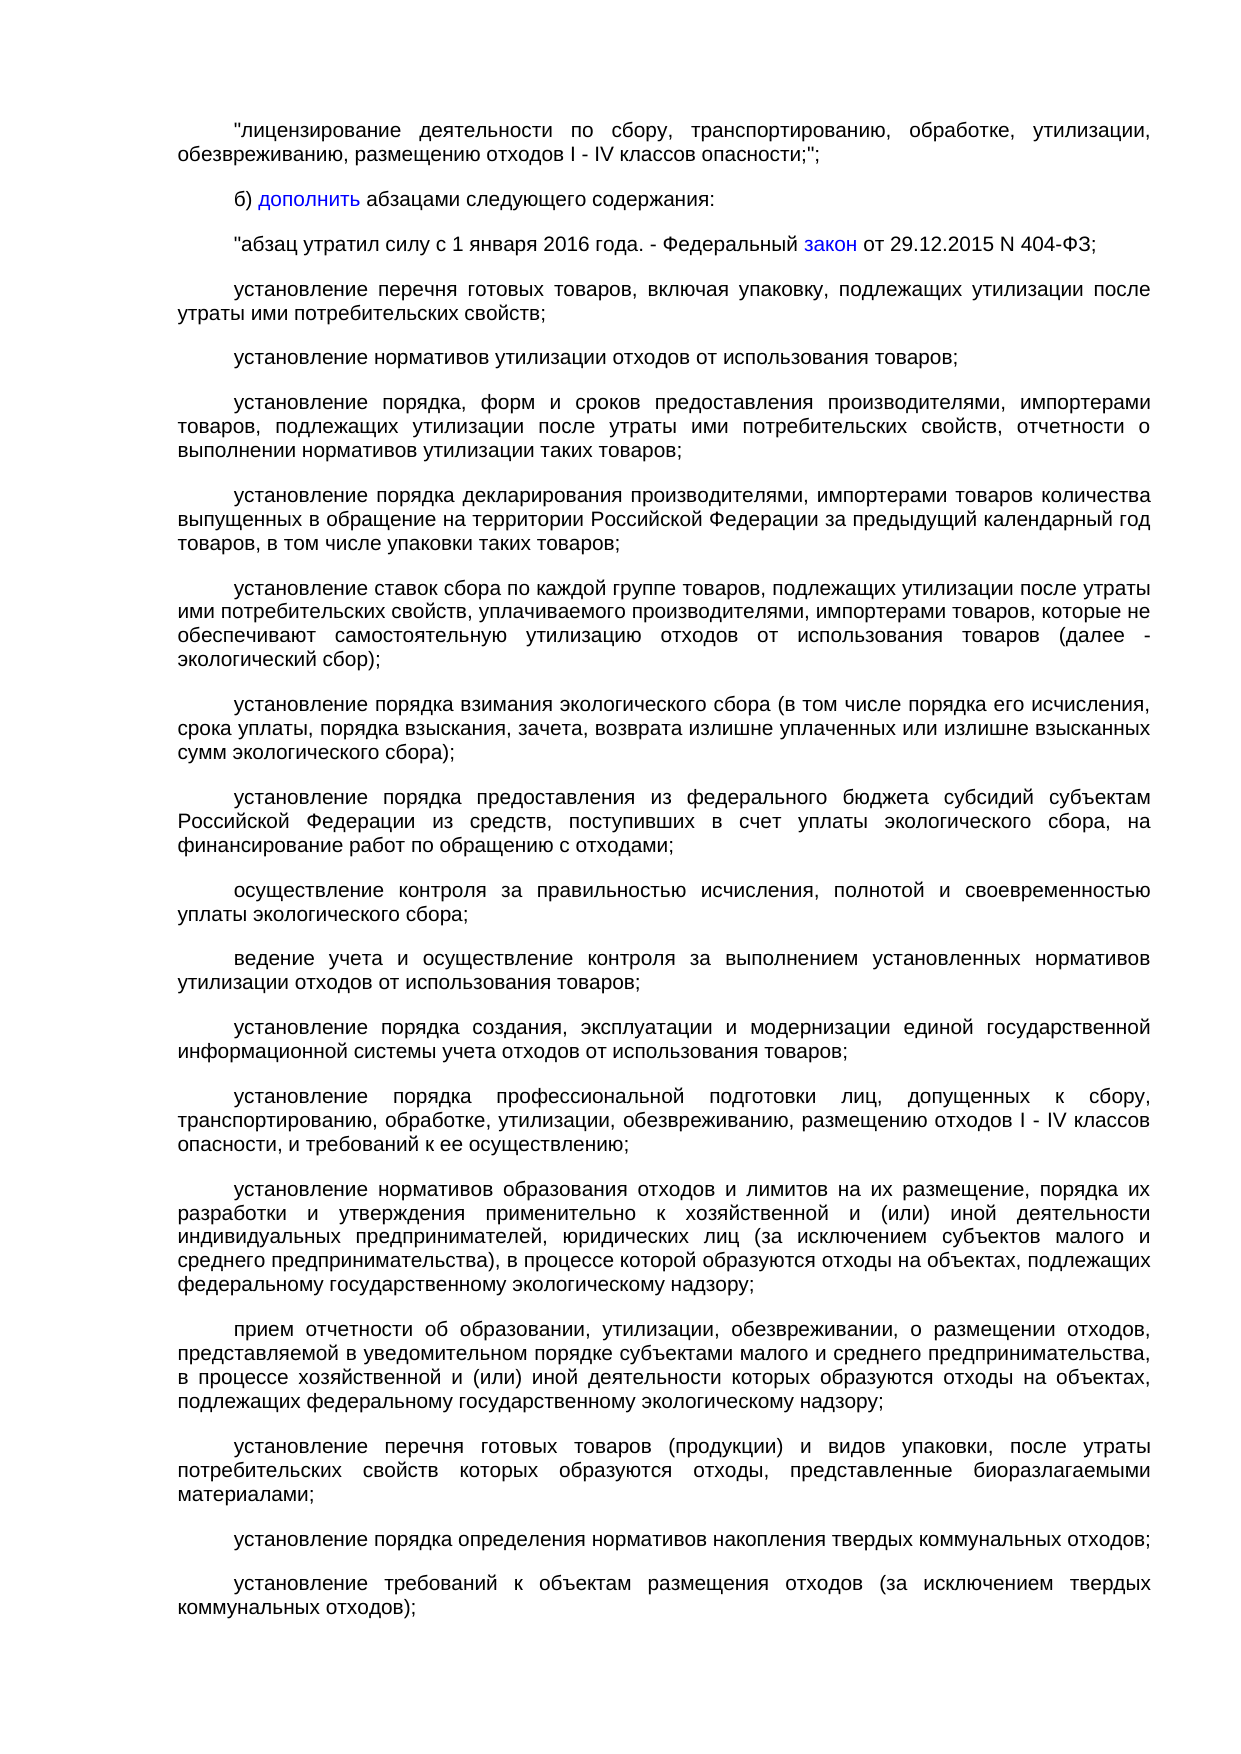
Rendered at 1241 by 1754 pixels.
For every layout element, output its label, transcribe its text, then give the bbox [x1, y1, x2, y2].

text установление перечня готовых товаров (продукции) и видов упаковки, после утраты потребительских свойств которых образуются отходы, представленные биоразлагаемыми материалами; [177, 1434, 1152, 1506]
text установление ставок сбора по каждой группе товаров, подлежащих утилизации после утраты ими потребительских свойств, уплачиваемого производителями, импортерами товаров, которые не обеспечивают самостоятельную утилизацию отходов от использования товаров (далее - экологический сбор); [177, 575, 1152, 671]
text установление порядка предоставления из федерального бюджета субсидий субъектам Российской Федерации из средств, поступивших в счет уплаты экологического сбора, на финансирование работ по обращению с отходами; [177, 785, 1152, 857]
text прием отчетности об образовании, утилизации, обезвреживании, о размещении отходов, представляемой в уведомительном порядке субъектами малого и среднего предпринимательства, в процессе хозяйственной и (или) иной деятельности которых образуются отходы на объектах, подлежащих федеральному государственному экологическому надзору; [177, 1317, 1152, 1413]
text установление порядка определения нормативов накопления твердых коммунальных отходов; [177, 1526, 1152, 1550]
text ведение учета и осуществление контроля за выполнением установленных нормативов утилизации отходов от использования товаров; [177, 946, 1152, 994]
text установление порядка создания, эксплуатации и модернизации единой государственной информационной системы учета отходов от использования товаров; [177, 1015, 1152, 1063]
text установление требований к объектам размещения отходов (за исключением твердых коммунальных отходов); [177, 1571, 1152, 1619]
text установление порядка взимания экологического сбора (в том числе порядка его исчисления, срока уплаты, порядка взыскания, зачета, возврата излишне уплаченных или излишне взысканных сумм экологического сбора); [177, 692, 1152, 764]
text осуществление контроля за правильностью исчисления, полнотой и своевременностью уплаты экологического сбора; [177, 877, 1152, 925]
text установление нормативов образования отходов и лимитов на их размещение, порядка их разработки и утверждения применительно к хозяйственной и (или) иной деятельности индивидуальных предпринимателей, юридических лиц (за исключением субъектов малого и среднего предпринимательства), в процессе которой образуются отходы на объектах, подлежащих федеральному государственному экологическому надзору; [177, 1176, 1152, 1296]
text установление порядка, форм и сроков предоставления производителями, импортерами товаров, подлежащих утилизации после утраты ими потребительских свойств, отчетности о выполнении нормативов утилизации таких товаров; [177, 390, 1152, 462]
text установление перечня готовых товаров, включая упаковку, подлежащих утилизации после утраты ими потребительских свойств; [177, 276, 1152, 324]
text установление порядка профессиональной подготовки лиц, допущенных к сбору, транспортированию, обработке, утилизации, обезвреживанию, размещению отходов I - IV классов опасности, и требований к ее осуществлению; [177, 1084, 1152, 1156]
text установление порядка декларирования производителями, импортерами товаров количества выпущенных в обращение на территории Российской Федерации за предыдущий календарный год товаров, в том числе упаковки таких товаров; [177, 483, 1152, 554]
text установление нормативов утилизации отходов от использования товаров; [177, 345, 1152, 369]
text "лицензирование деятельности по сбору, транспортированию, обработке, утилизации, обезвреживанию, размещению отходов I - IV классов опасности;"; [177, 118, 1152, 166]
text б) дополнить абзацами следующего содержания: [177, 187, 1152, 211]
text "абзац утратил силу с 1 января 2016 года. - Федеральный закон от 29.12.2015 N 404-ФЗ; [177, 232, 1152, 256]
